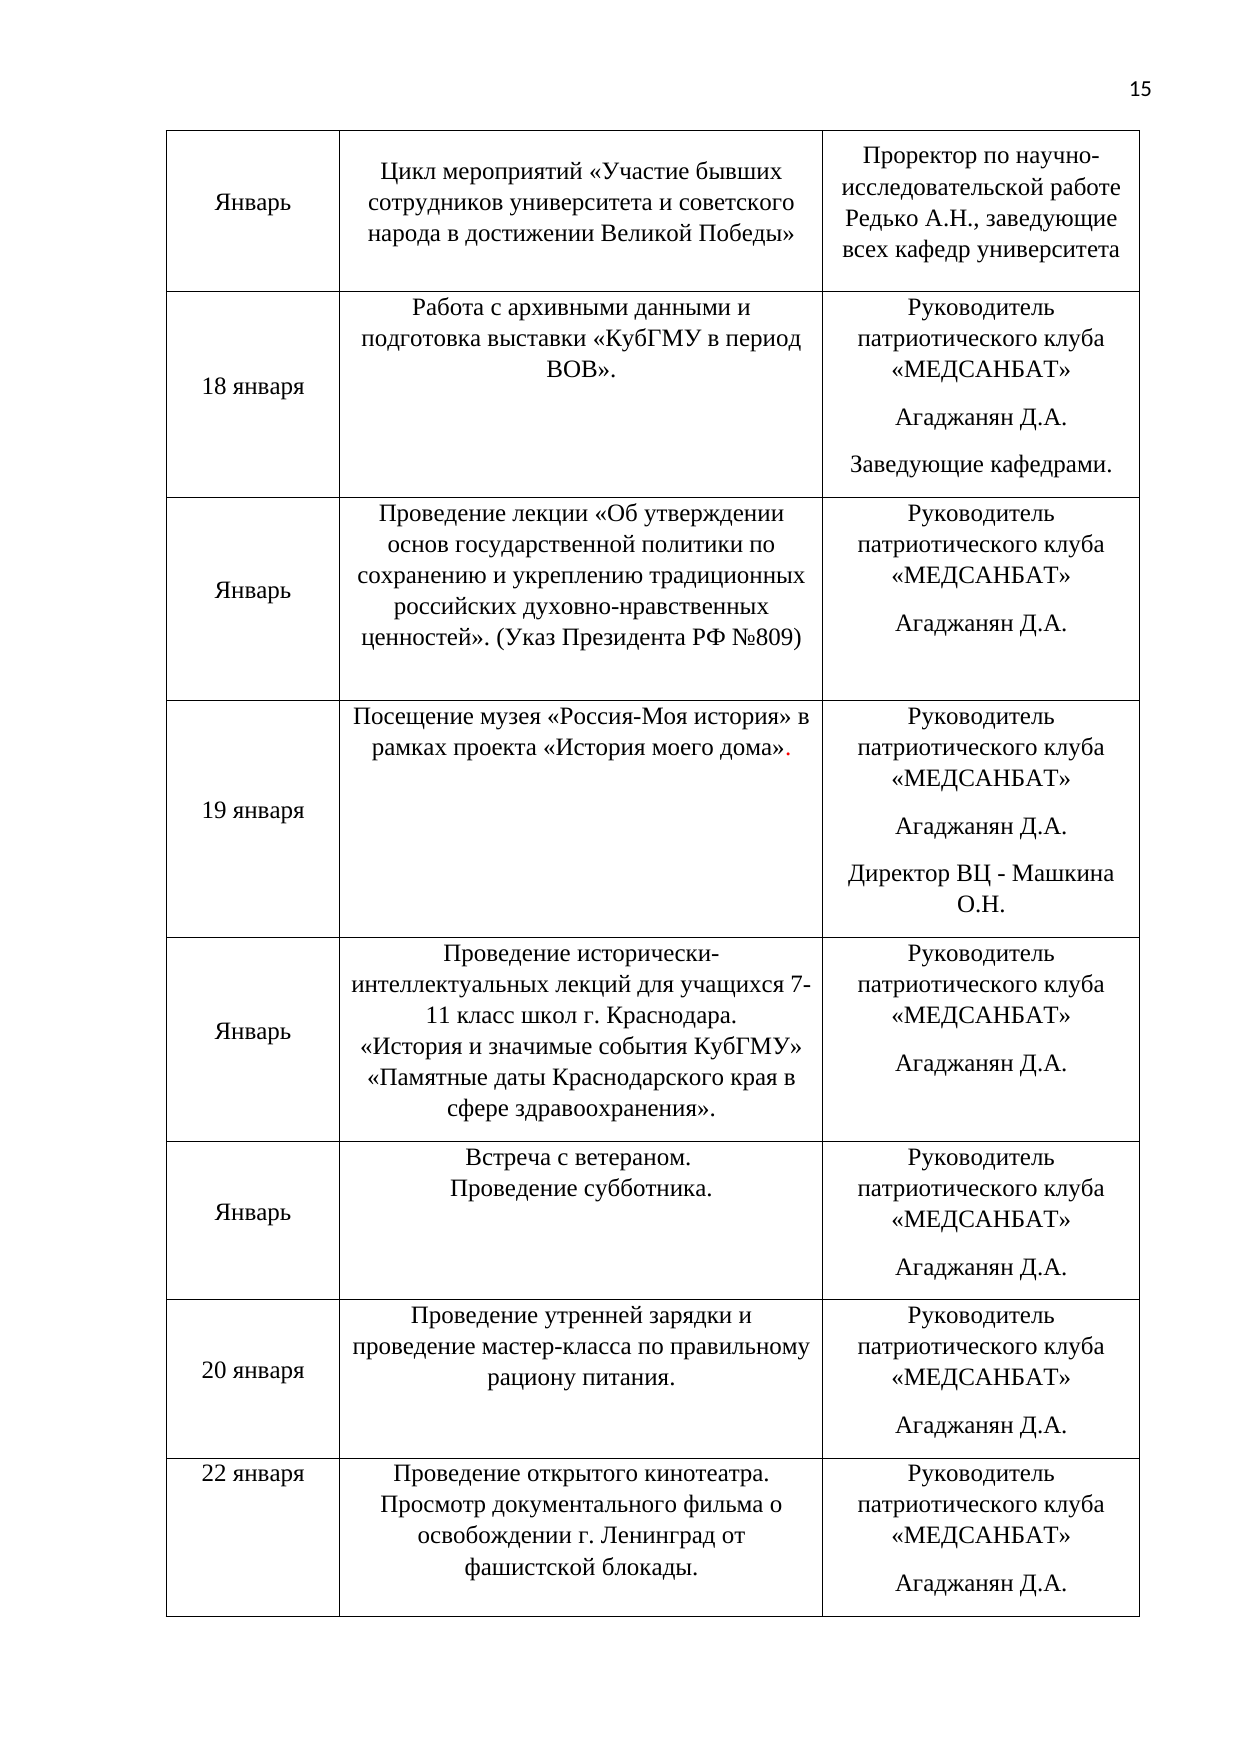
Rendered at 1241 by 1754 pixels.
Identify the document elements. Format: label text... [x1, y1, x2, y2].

table_cell Встреча с ветераном. Проведение субботника. [340, 1142, 822, 1299]
table_cell Проректор по научно-исследовательской работе Редько А.Н., заведующие всех кафедр университета [823, 131, 1139, 291]
table_cell 19 января [167, 701, 339, 937]
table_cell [340, 1459, 822, 1616]
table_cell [823, 1459, 1139, 1616]
table_cell Руководитель патриотического клуба «МЕДСАНБАТ» Агаджанян Д.А. Директор ВЦ - Машкина О.Н. [823, 701, 1139, 937]
table_cell Проведение исторически-интеллектуальных лекций для учащихся 7-11 класс школ г. Краснодара. «История и значимые события КубГМУ» «Памятные даты Краснодарского края в сфере здравоохранения». [340, 938, 822, 1141]
table_cell Руководитель патриотического клуба «МЕДСАНБАТ» Агаджанян Д.А. [823, 1300, 1139, 1457]
table_cell Проведение утренней зарядки и проведение мастер-класса по правильному рациону питания. [340, 1300, 822, 1457]
table_cell Руководитель патриотического клуба «МЕДСАНБАТ» Агаджанян Д.А. [823, 938, 1139, 1141]
table_cell 20 января [167, 1300, 339, 1457]
table_cell Январь [167, 498, 339, 700]
table_cell Проведение лекции «Об утверждении основ государственной политики по сохранению и укреплению традиционных российских духовно-нравственных ценностей». (Указ Президента РФ №809) [340, 498, 822, 700]
table_cell Руководитель патриотического клуба «МЕДСАНБАТ» Агаджанян Д.А. [823, 498, 1139, 700]
table_cell 22 января [167, 1459, 339, 1616]
table_cell Работа с архивными данными и подготовка выставки «КубГМУ в период ВОВ». [340, 292, 822, 497]
table_cell Посещение музея «Россия-Моя история» в рамках проекта «История моего дома». [340, 701, 822, 937]
table_cell Руководитель патриотического клуба «МЕДСАНБАТ» Агаджанян Д.А. Заведующие кафедрами. [823, 292, 1139, 497]
table_cell Руководитель патриотического клуба «МЕДСАНБАТ» Агаджанян Д.А. [823, 1142, 1139, 1299]
table_cell 18 января [167, 292, 339, 497]
table_cell Цикл мероприятий «Участие бывших сотрудников университета и советского народа в достижении Великой Победы» [340, 131, 822, 291]
table_cell Январь [167, 131, 339, 291]
table_cell Январь [167, 938, 339, 1141]
table_cell Январь [167, 1142, 339, 1299]
